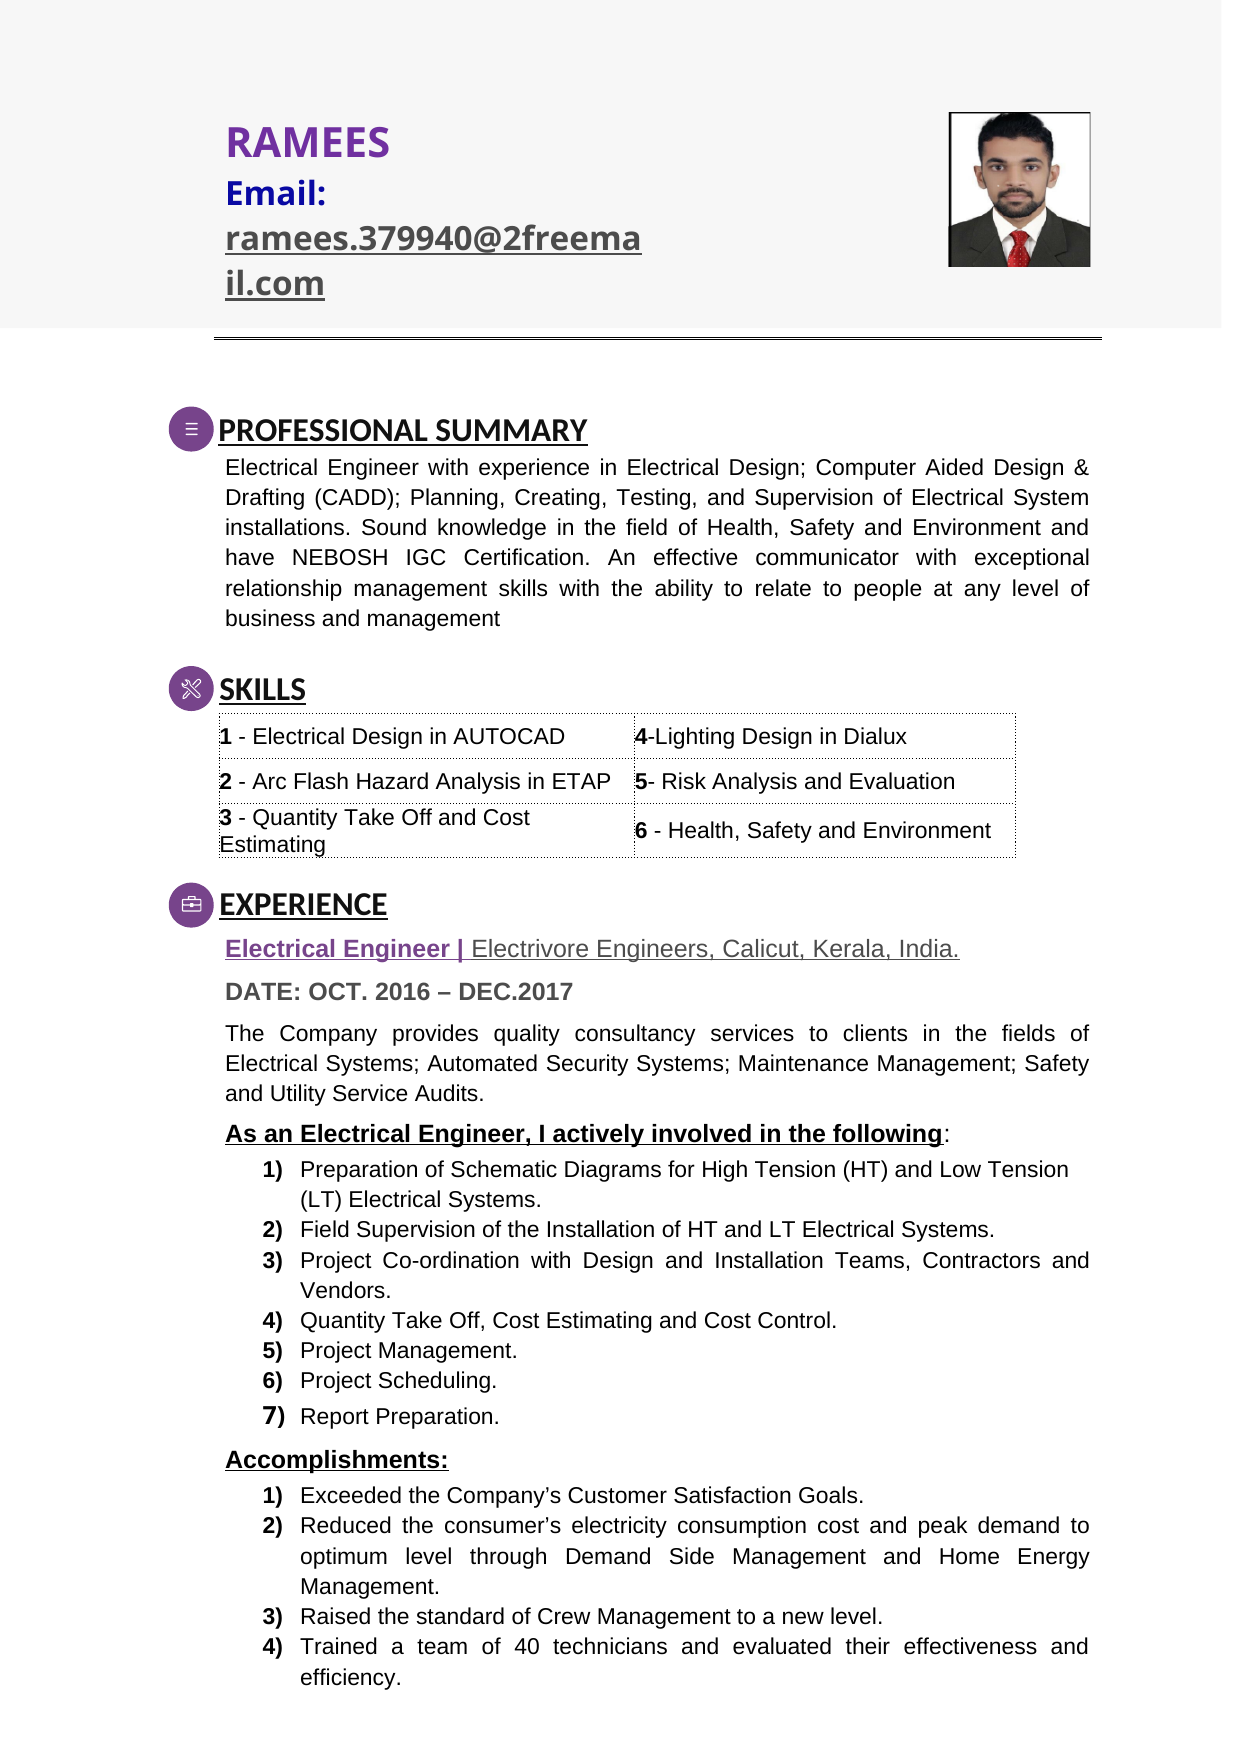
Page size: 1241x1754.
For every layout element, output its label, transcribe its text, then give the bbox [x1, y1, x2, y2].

text Electrical Engineer with experience in Electrical Design; Computer Aided Design & Drafting (CADD); Planning, Creating, Testing, and Supervision of Electrical System installations. Sound knowledge in the field of Health, Safety and Environment and have NEBOSH IGC Certification. An effective communicator with exceptional relationship management skills with the ability to relate to people at any level of business and management [225, 454, 1090, 631]
table_cell 6 - Health, Safety and Environment [635, 803, 1015, 857]
table_header [150, 643, 219, 713]
list Raised the standard of Crew Management to a new level. [262, 1603, 1090, 1629]
table_cell 5- Risk Analysis and Evaluation [635, 758, 1015, 803]
table_cell [219, 857, 1015, 934]
table_header skills [219, 643, 1015, 713]
list Project Co-ordination with Design and Installation Teams, Contractors and Vendors. [262, 1247, 1090, 1303]
table_cell 2 - Arc Flash Hazard Analysis in ETAP [219, 758, 634, 803]
table_cell 3 - Quantity Take Off and Cost Estimating [219, 803, 634, 857]
list Project Scheduling. [262, 1367, 1090, 1394]
table_header [661, 113, 1102, 337]
list Exceeded the Company’s Customer Satisfaction Goals. [262, 1482, 1090, 1508]
table_header PROFESSIONAL sUMMARY [218, 340, 1015, 454]
list Field Supervision of the Installation of HT and LT Electrical Systems. [262, 1216, 1090, 1243]
table_header RAMEES Email: ramees.379940@2freemail.com [214, 113, 661, 337]
table_cell 1 - Electrical Design in AUTOCAD [219, 713, 634, 758]
list Quantity Take Off, Cost Estimating and Cost Control. [262, 1307, 1090, 1333]
table_cell 4-Lighting Design in Dialux [635, 713, 1015, 758]
text The Company provides quality consultancy services to clients in the fields of Electrical Systems; Automated Security Systems; Maintenance Management; Safety and Utility Service Audits. [225, 1020, 1090, 1107]
subtitle DATE: Oct. 2016 – Dec.2017 [225, 977, 1090, 1006]
picture [948, 112, 1091, 267]
subtitle Electrical Engineer | Electrivore Engineers, Calicut, Kerala, India. [225, 934, 1090, 962]
text Accomplishments: [225, 1445, 1090, 1474]
list Trained a team of 40 technicians and evaluated their effectiveness and efficiency. [262, 1633, 1090, 1690]
list Preparation of Schematic Diagrams for High Tension (HT) and Low Tension (LT) Electrical Systems. [262, 1156, 1090, 1212]
table_header [150, 340, 218, 454]
list Reduced the consumer’s electricity consumption cost and peak demand to optimum level through Demand Side Management and Home Energy Management. [262, 1512, 1090, 1599]
text As an Electrical Engineer, I actively involved in the following: [225, 1119, 1090, 1148]
table_cell [150, 857, 219, 934]
list Project Management. [262, 1337, 1090, 1363]
list Report Preparation. [262, 1398, 1090, 1432]
